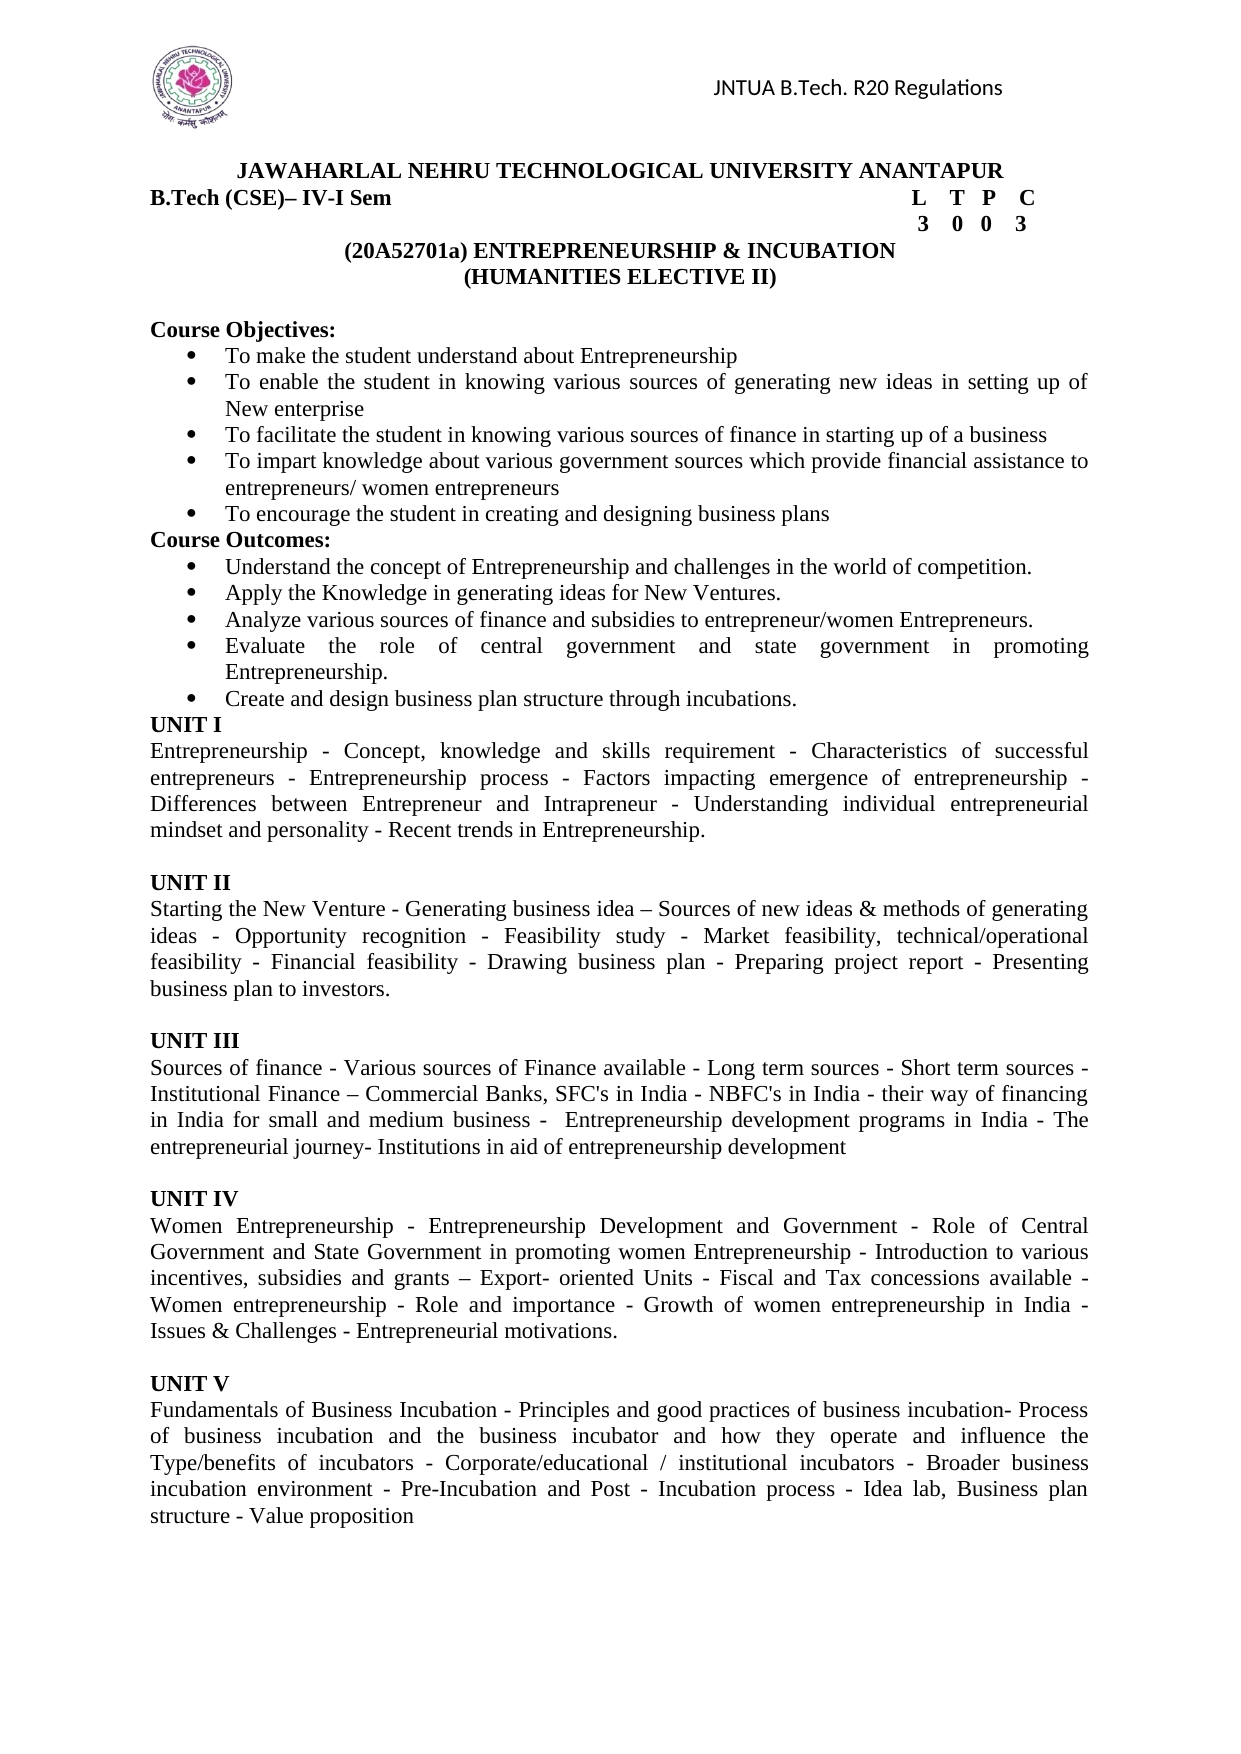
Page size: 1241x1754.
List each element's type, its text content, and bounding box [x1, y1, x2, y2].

text UNIT V [150, 1370, 1090, 1396]
list To impart knowledge about various government sources which provide financial assistance to entrepreneurs/ women entrepreneurs [187, 447, 1090, 500]
list To enable the student in knowing various sources of generating new ideas in setting up of New enterprise [187, 368, 1090, 421]
text 3 0 0 3 [150, 210, 1090, 237]
list Create and design business plan structure through incubations. [187, 685, 1090, 711]
text Sources of finance - Various sources of Finance available - Long term sources - Short term sources - Institutional Finance – Commercial Banks, SFC's in India - NBFC's in India - their way of financing in India for small and medium business - Entrepreneurship development programs in India - The entrepreneurial journey- Institutions in aid of entrepreneurship development [150, 1054, 1090, 1159]
list To encourage the student in creating and designing business plans [187, 500, 1090, 527]
text UNIT IV [150, 1185, 1090, 1212]
text (HUMANITIES ELECTIVE II) [150, 263, 1090, 289]
text Course Objectives: [150, 316, 1090, 342]
text Entrepreneurship - Concept, knowledge and skills requirement - Characteristics of successful entrepreneurs - Entrepreneurship process - Factors impacting emergence of entrepreneurship - Differences between Entrepreneur and Intrapreneur - Understanding individual entrepreneurial mindset and personality - Recent trends in Entrepreneurship. [150, 737, 1090, 843]
text Fundamentals of Business Incubation - Principles and good practices of business incubation- Process of business incubation and the business incubator and how they operate and influence the Type/benefits of incubators - Corporate/educational / institutional incubators - Broader business incubation environment - Pre-Incubation and Post - Incubation process - Idea lab, Business plan structure - Value proposition [150, 1396, 1090, 1528]
text JAWAHARLAL NEHRU TECHNOLOGICAL UNIVERSITY ANANTAPUR [150, 158, 1090, 184]
text Women Entrepreneurship - Entrepreneurship Development and Government - Role of Central Government and State Government in promoting women Entrepreneurship - Introduction to various incentives, subsidies and grants – Export- oriented Units - Fiscal and Tax concessions available - Women entrepreneurship - Role and importance - Growth of women entrepreneurship in India - Issues & Challenges - Entrepreneurial motivations. [150, 1212, 1090, 1343]
list Understand the concept of Entrepreneurship and challenges in the world of competition. [187, 553, 1090, 579]
list Analyze various sources of finance and subsidies to entrepreneur/women Entrepreneurs. [187, 606, 1090, 632]
list To make the student understand about Entrepreneurship [187, 342, 1090, 368]
text Starting the New Venture - Generating business idea – Sources of new ideas & methods of generating ideas - Opportunity recognition - Feasibility study - Market feasibility, technical/operational feasibility - Financial feasibility - Drawing business plan - Preparing project report - Presenting business plan to investors. [150, 896, 1090, 1001]
text UNIT II [150, 869, 1090, 896]
list Apply the Knowledge in generating ideas for New Ventures. [187, 579, 1090, 606]
text Course Outcomes: [150, 527, 1090, 553]
text (20A52701a) ENTREPRENEURSHIP & INCUBATION [150, 237, 1090, 263]
list To facilitate the student in knowing various sources of finance in starting up of a business [187, 421, 1090, 447]
text UNIT I [150, 711, 1090, 737]
text B.Tech (CSE)– IV-I Sem L T P C [150, 184, 1090, 210]
picture [151, 45, 233, 129]
text UNIT III [150, 1027, 1090, 1054]
list Evaluate the role of central government and state government in promoting Entrepreneurship. [187, 632, 1090, 685]
